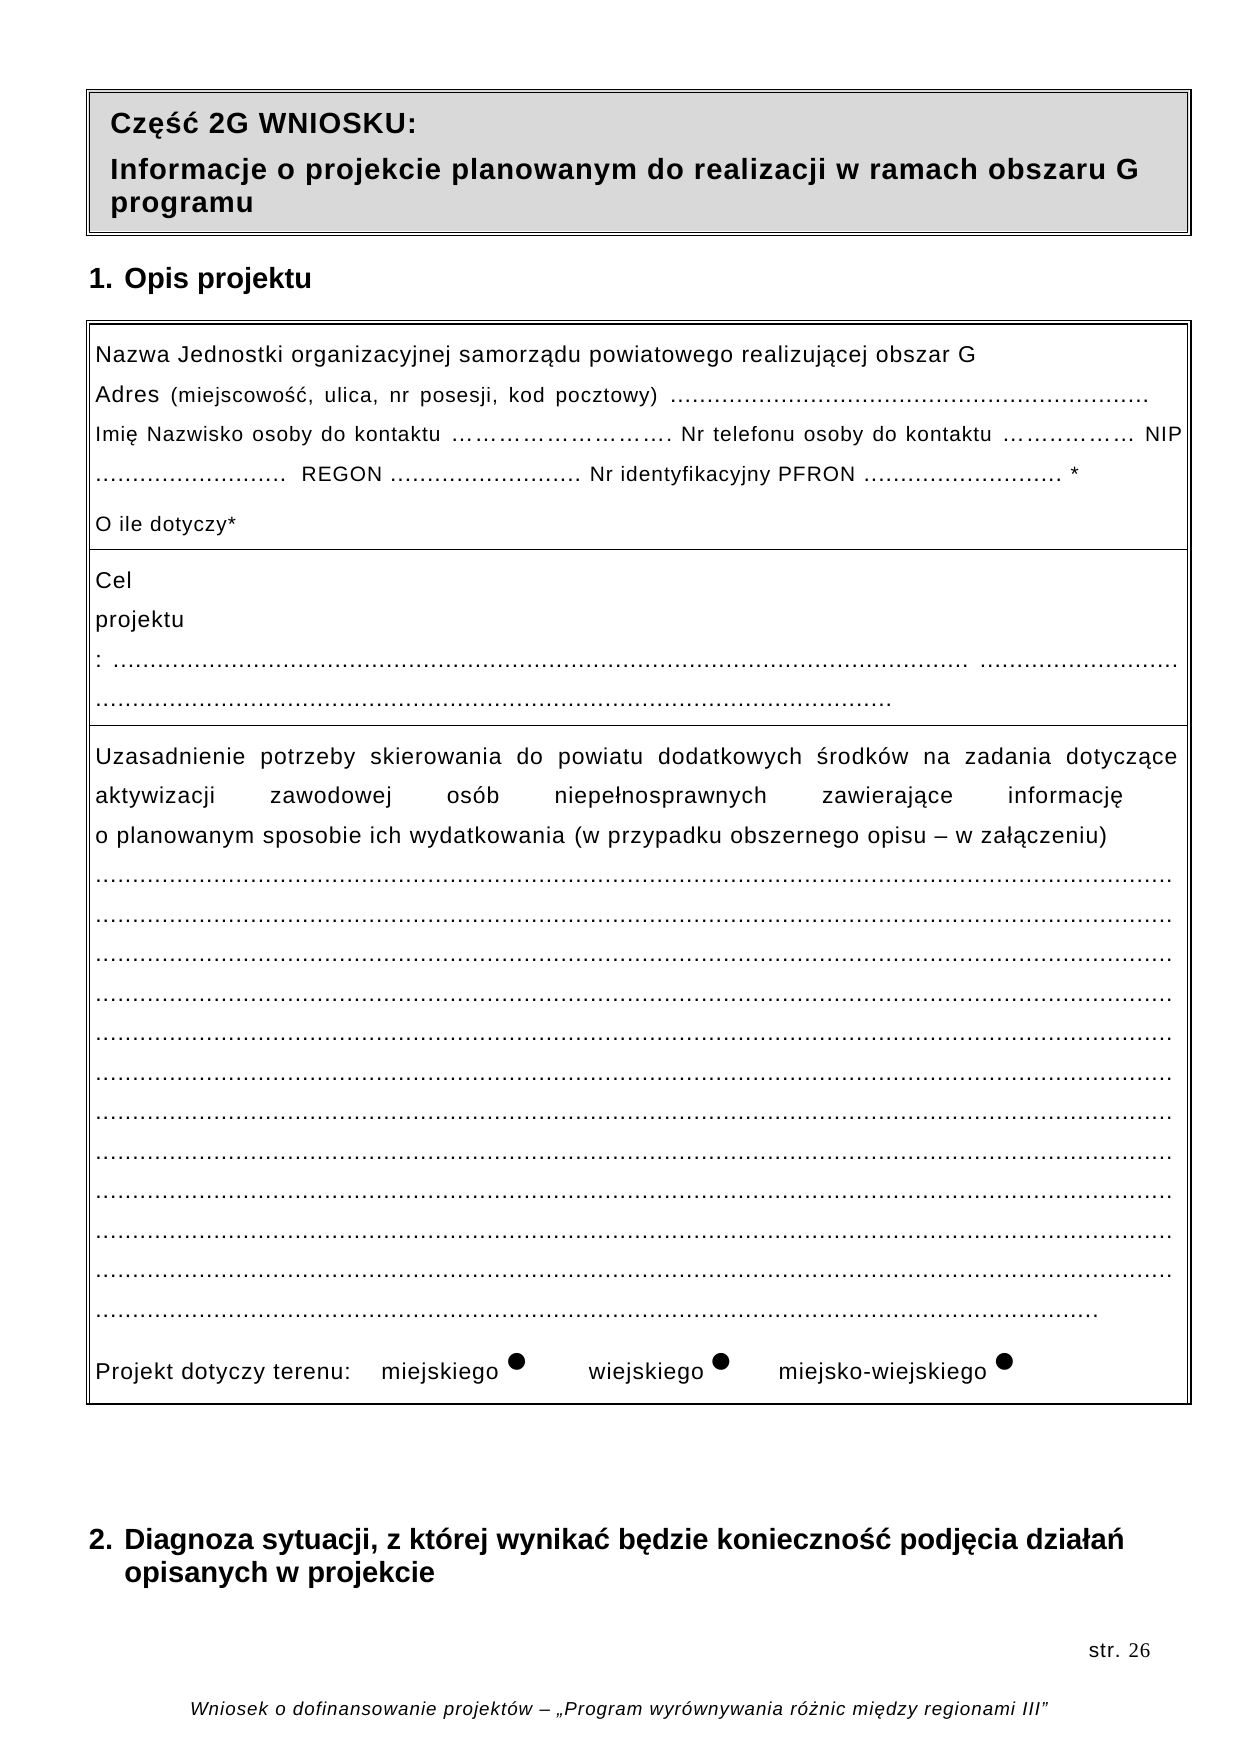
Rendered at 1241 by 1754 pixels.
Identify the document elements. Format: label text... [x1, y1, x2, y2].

table_header Część 2G WNIOSKU: Informacje o projekcie planowanym do realizacji w ramach obszaru G programu [90, 93, 1187, 231]
text 2. Diagnoza sytuacji, z której wynikać będzie konieczność podjęcia działań opisanych w projekcie [89, 1522, 1152, 1589]
table_header Nazwa Jednostki organizacyjnej samorządu powiatowego realizującej obszar G Adres (miejscowość, ulica, nr posesji, kod pocztowy) ................................................................. Imię Nazwisko osoby do kontaktu ………………………. Nr telefonu osoby do kontaktu ……..……… NIP .......................... REGON .......................... Nr identyfikacyjny PFRON ........................... * O ile dotyczy* [90, 325, 1187, 548]
table_cell Uzasadnienie potrzeby skierowania do powiatu dodatkowych środków na zadania dotyczące aktywizacji zawodowej osób niepełnosprawnych zawierające informację o planowanym sposobie ich wydatkowania (w przypadku obszernego opisu – w załączeniu) .............................................................................................................................................................................................................................................................................................................................................................................................................................................................................................................................................................................................................................................................................................................................................................................................................................................................................................................................................................................................................................................................................................................................................................................................................................................................................................................................................................................................................................................................................................................................................................................................................................................................................................................................................................................................................. Projekt dotyczy terenu: miejskiego  wiejskiego  miejsko-wiejskiego  [90, 726, 1187, 1403]
text 1. Opis projektu [89, 261, 1152, 295]
table_cell Cel projektu: .................................................................................................................... ....................................................................................................................................... [90, 550, 1187, 725]
